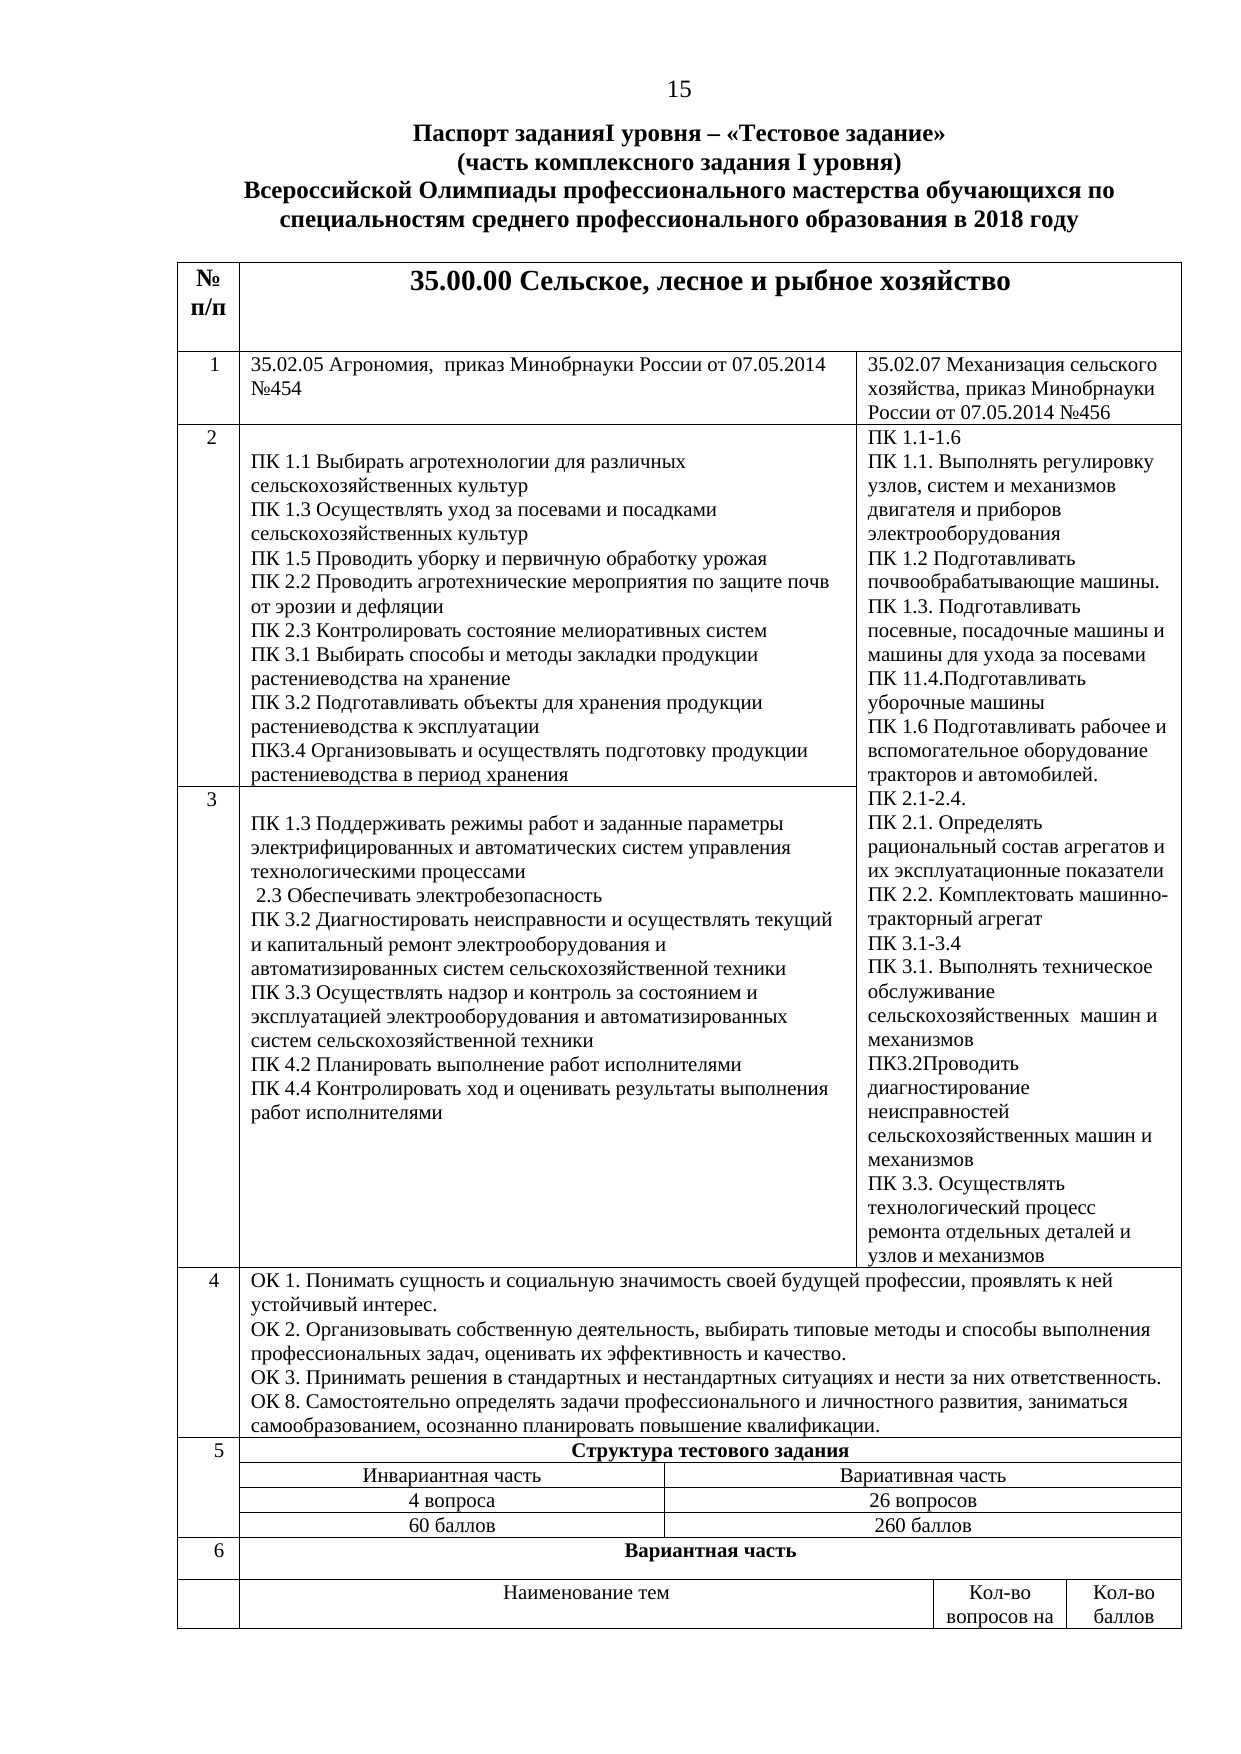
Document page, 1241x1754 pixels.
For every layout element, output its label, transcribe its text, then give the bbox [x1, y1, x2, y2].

table_cell 35.02.05 Агрономия, приказ Минобрнауки России от 07.05.2014 №454 [240, 352, 856, 424]
table_cell ПК 1.1-1.6 ПК 1.1. Выполнять регулировку узлов, систем и механизмов двигателя и приборов электрооборудования ПК 1.2 Подготавливать почвообрабатывающие машины. ПК 1.3. Подготавливать посевные, посадочные машины и машины для ухода за посевами ПК 11.4.Подготавливать уборочные машины ПК 1.6 Подготавливать рабочее и вспомогательное оборудование тракторов и автомобилей. ПК 2.1-2.4. ПК 2.1. Определять рациональный состав агрегатов и их эксплуатационные показатели ПК 2.2. Комплектовать машинно-тракторный агрегат ПК 3.1-3.4 ПК 3.1. Выполнять техническое обслуживание сельскохозяйственных машин и механизмов ПК3.2Проводить диагностирование неисправностей сельскохозяйственных машин и механизмов ПК 3.3. Осуществлять технологический процесс ремонта отдельных деталей и узлов и механизмов [857, 425, 1181, 1267]
text Всероссийской Олимпиады профессионального мастерства обучающихся по специальностям среднего профессионального образования в 2018 году [177, 176, 1181, 233]
table_cell 5 [178, 1438, 239, 1537]
table_cell 3 [178, 787, 239, 1267]
table_cell [178, 1580, 239, 1628]
table_cell Кол-во баллов [1067, 1580, 1181, 1628]
table_header 35.00.00 Сельское, лесное и рыбное хозяйство [240, 263, 1181, 351]
table_cell 26 вопросов [665, 1488, 1181, 1512]
table_cell Инвариантная часть [240, 1463, 664, 1487]
text (часть комплексного задания I уровня) [177, 147, 1181, 176]
table_cell 4 вопроса [240, 1488, 664, 1512]
table_cell 6 [178, 1538, 239, 1579]
table_cell 260 баллов [665, 1513, 1181, 1537]
table_cell 35.02.07 Механизация сельского хозяйства, приказ Минобрнауки России от 07.05.2014 №456 [857, 352, 1181, 424]
table_cell Вариантная часть [240, 1538, 1181, 1579]
table_cell ПК 1.1 Выбирать агротехнологии для различных сельскохозяйственных культур ПК 1.3 Осуществлять уход за посевами и посадками сельскохозяйственных культур ПК 1.5 Проводить уборку и первичную обработку урожая ПК 2.2 Проводить агротехнические мероприятия по защите почв от эрозии и дефляции ПК 2.3 Контролировать состояние мелиоративных систем ПК 3.1 Выбирать способы и методы закладки продукции растениеводства на хранение ПК 3.2 Подготавливать объекты для хранения продукции растениеводства к эксплуатации ПК3.4 Организовывать и осуществлять подготовку продукции растениеводства в период хранения [240, 425, 856, 786]
text участники, проявившие высокую культуру труда, творчески подошедшие к решению заданий.Паспорт заданияI уровня – «Тестовое задание» [177, 118, 1181, 147]
table_cell Наименование тем [240, 1580, 933, 1628]
table_cell 2 [178, 425, 239, 786]
table_cell 4 [178, 1268, 239, 1437]
table_cell ПК 1.3 Поддерживать режимы работ и заданные параметры электрифицированных и автоматических систем управления технологическими процессами 2.3 Обеспечивать электробезопасность ПК 3.2 Диагностировать неисправности и осуществлять текущий и капитальный ремонт электрооборудования и автоматизированных систем сельскохозяйственной техники ПК 3.3 Осуществлять надзор и контроль за состоянием и эксплуатацией электрооборудования и автоматизированных систем сельскохозяйственной техники ПК 4.2 Планировать выполнение работ исполнителями ПК 4.4 Контролировать ход и оценивать результаты выполнения работ исполнителями [240, 787, 856, 1267]
table_cell Вариативная часть [665, 1463, 1181, 1487]
table_header № п/п [178, 263, 239, 351]
table_cell 60 баллов [240, 1513, 664, 1537]
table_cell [934, 1580, 1066, 1628]
table_cell 1 [178, 352, 239, 424]
table_cell ОК 1. Понимать сущность и социальную значимость своей будущей профессии, проявлять к ней устойчивый интерес. ОК 2. Организовывать собственную деятельность, выбирать типовые методы и способы выполнения профессиональных задач, оценивать их эффективность и качество. ОК 3. Принимать решения в стандартных и нестандартных ситуациях и нести за них ответственность. ОК 8. Самостоятельно определять задачи профессионального и личностного развития, заниматься самообразованием, осознанно планировать повышение квалификации. [240, 1268, 1181, 1437]
table_cell Структура тестового задания [240, 1438, 1181, 1462]
